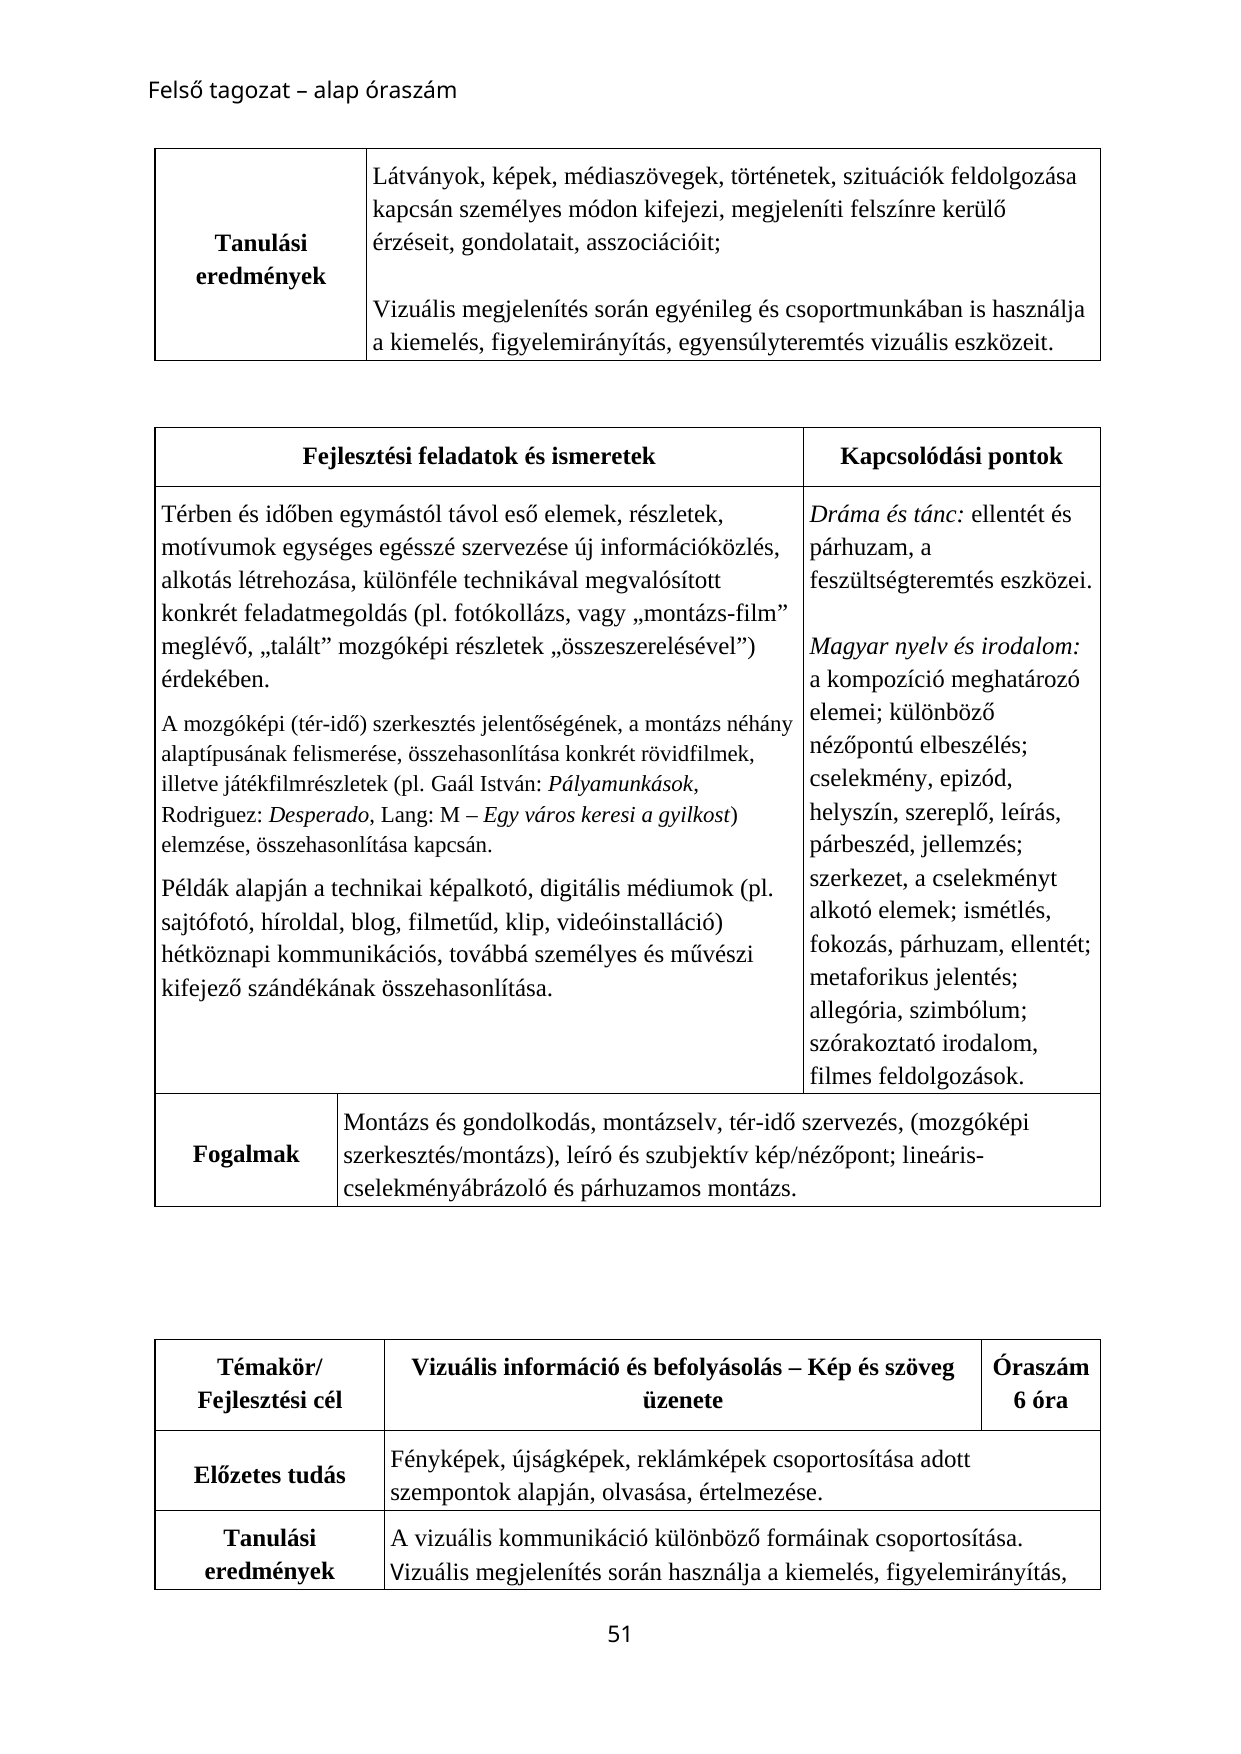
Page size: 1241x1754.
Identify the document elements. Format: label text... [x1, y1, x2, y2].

table_cell Térben és időben egymástól távol eső elemek, részletek, motívumok egységes egésszé szervezése új információközlés, alkotás létrehozása, különféle technikával megvalósított konkrét feladatmegoldás (pl. fotókollázs, vagy „montázs-film” meglévő, „talált” mozgóképi részletek „összeszerelésével”) érdekében. A mozgóképi (tér-idő) szerkesztés jelentőségének, a montázs néhány alaptípusának felismerése, összehasonlítása konkrét rövidfilmek, illetve játékfilmrészletek (pl. Gaál István: Pályamunkások, Rodriguez: Desperado, Lang: M – Egy város keresi a gyilkost) elemzése, összehasonlítása kapcsán. Példák alapján a technikai képalkotó, digitális médiumok (pl. sajtófotó, híroldal, blog, filmetűd, klip, videóinstalláció) hétköznapi kommunikációs, továbbá személyes és művészi kifejező szándékának összehasonlítása. [156, 487, 803, 1093]
table_header Óraszám 6 óra [982, 1340, 1100, 1430]
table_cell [385, 1511, 1100, 1589]
table_cell Fényképek, újságképek, reklámképek csoportosítása adott szempontok alapján, olvasása, értelmezése. [385, 1431, 1100, 1509]
table_cell Tanulási eredmények [156, 149, 366, 360]
table_header Fejlesztési feladatok és ismeretek [156, 428, 803, 486]
table_header Témakör/ Fejlesztési cél [156, 1340, 384, 1430]
table_header Vizuális információ és befolyásolás – Kép és szöveg üzenete [385, 1340, 981, 1430]
table_header Kapcsolódási pontok [804, 428, 1100, 486]
table_cell Montázs és gondolkodás, montázselv, tér-idő szervezés, (mozgóképi szerkesztés/montázs), leíró és szubjektív kép/nézőpont; lineáris-cselekményábrázoló és párhuzamos montázs. [338, 1094, 1100, 1206]
table_cell Fogalmak [156, 1094, 337, 1206]
table_cell Előzetes tudás [156, 1431, 384, 1509]
table_cell Tanulási eredmények [156, 1511, 384, 1589]
table_cell Látványok, képek, médiaszövegek, történetek, szituációk feldolgozása kapcsán személyes módon kifejezi, megjeleníti felszínre kerülő érzéseit, gondolatait, asszociációit; Vizuális megjelenítés során egyénileg és csoportmunkában is használja a kiemelés, figyelemirányítás, egyensúlyteremtés vizuális eszközeit. [367, 149, 1100, 360]
table_cell Dráma és tánc: ellentét és párhuzam, a feszültségteremtés eszközei. Magyar nyelv és irodalom: a kompozíció meghatározó elemei; különböző nézőpontú elbeszélés; cselekmény, epizód, helyszín, szereplő, leírás, párbeszéd, jellemzés; szerkezet, a cselekményt alkotó elemek; ismétlés, fokozás, párhuzam, ellentét; metaforikus jelentés; allegória, szimbólum; szórakoztató irodalom, filmes feldolgozások. [804, 487, 1100, 1093]
